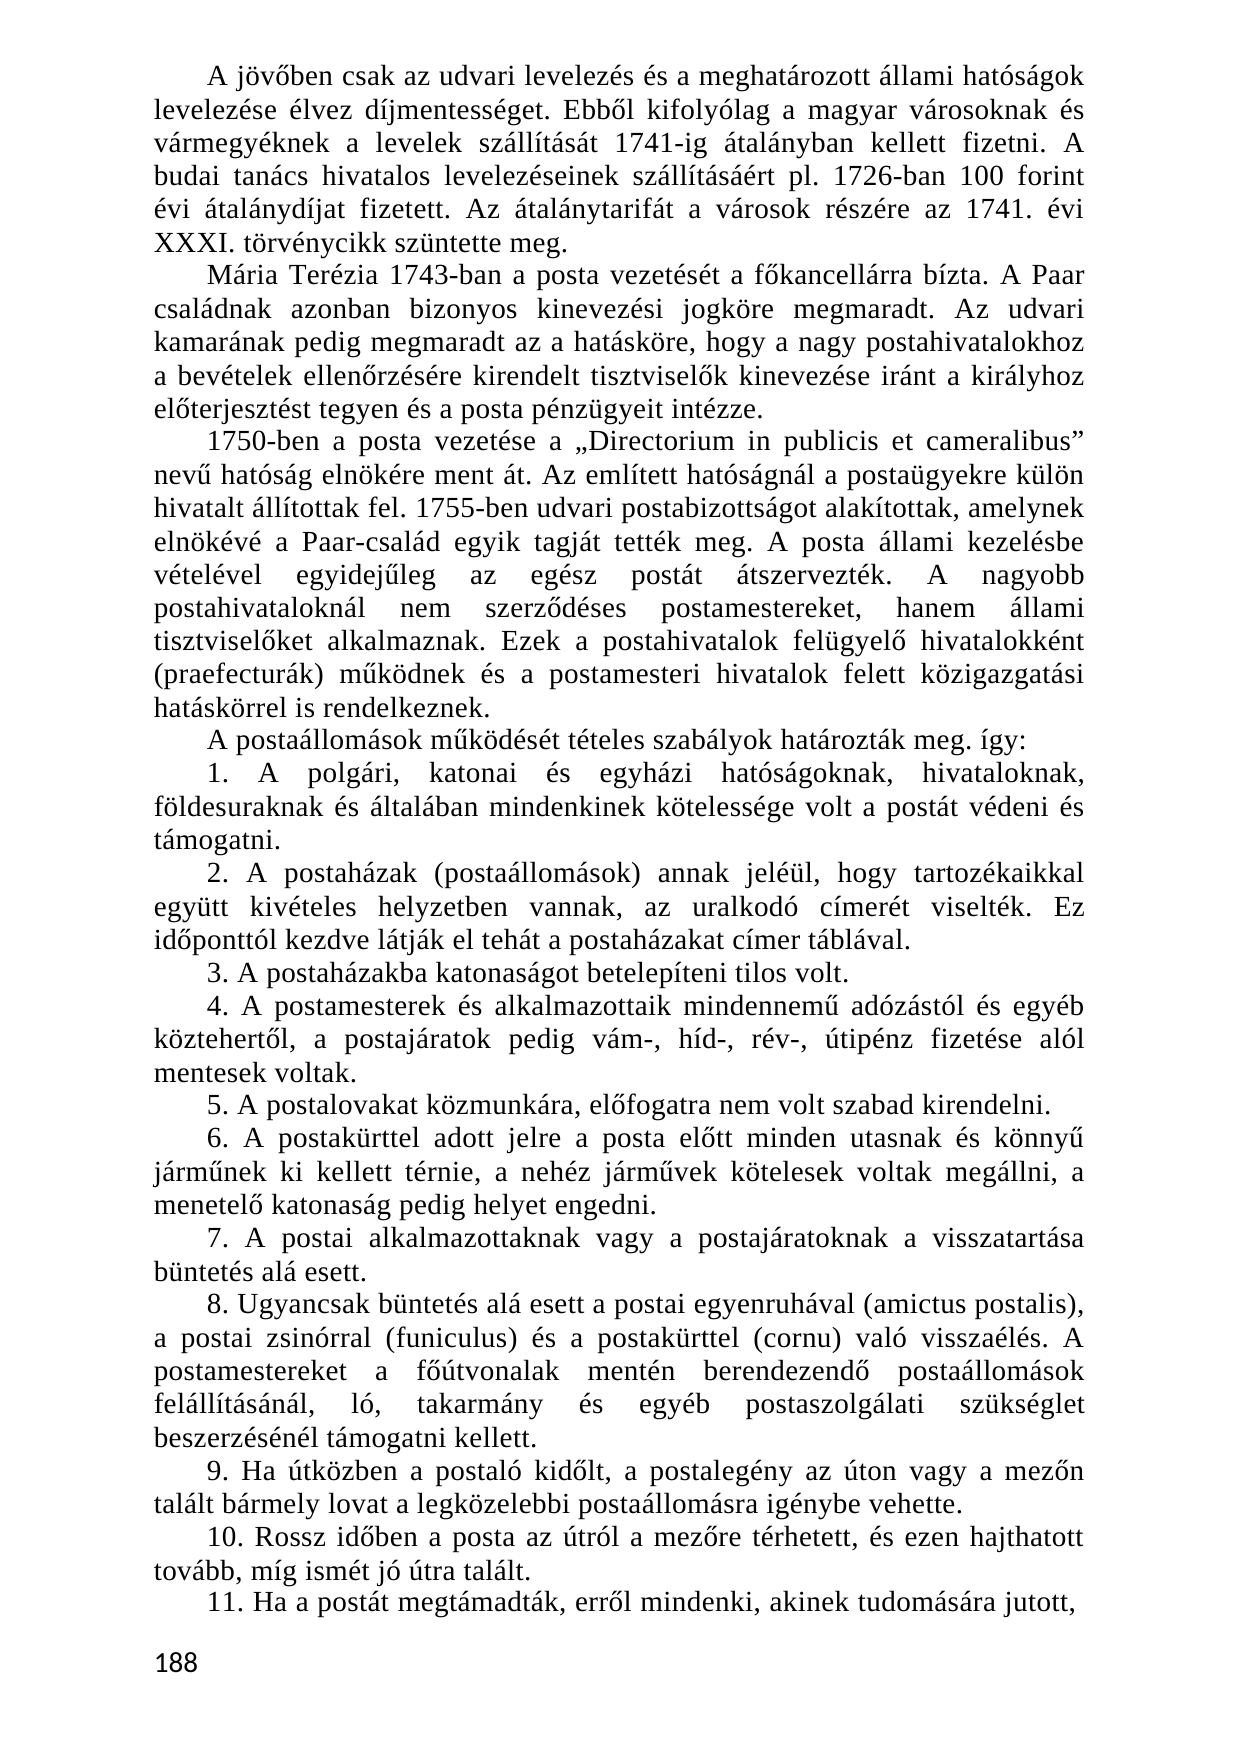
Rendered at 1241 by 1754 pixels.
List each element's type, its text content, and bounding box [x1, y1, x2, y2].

text Mária Terézia 1743-ban a posta vezetését a főkancellárra bízta. A Paar családnak azonban bizonyos kinevezési jogköre megmaradt. Az udvari kamarának pedig megmaradt az a hatásköre, hogy a nagy postahivatalokhoz a bevételek ellenőrzésére kirendelt tisztviselők kinevezése iránt a királyhoz előterjesztést tegyen és a posta pénzügyeit intézze. [153, 258, 1087, 424]
text 9. Ha útközben a postaló kidőlt, a postalegény az úton vagy a mezőn talált bármely lovat a legközelebbi postaállomásra igénybe vehette. [153, 1453, 1087, 1520]
text 2. A postaházak (postaállomások) annak jeléül, hogy tartozékaikkal együtt kivételes helyzetben vannak, az uralkodó címerét viselték. Ez időponttól kezdve látják el tehát a postaházakat címer táblával. [153, 856, 1087, 956]
text 6. A postakürttel adott jelre a posta előtt minden utasnak és könnyű járműnek ki kellett térnie, a nehéz járművek kötelesek voltak megállni, a menetelő katonaság pedig helyet engedni. [153, 1121, 1087, 1221]
text 4. A postamesterek és alkalmazottaik mindennemű adózástól és egyéb köztehertől, a postajáratok pedig vám-, híd-, rév-, útipénz fizetése alól mentesek voltak. [153, 989, 1087, 1088]
text 5. A postalovakat közmunkára, előfogatra nem volt szabad kirendelni. [153, 1088, 1087, 1121]
text 7. A postai alkalmazottaknak vagy a postajáratoknak a visszatartása büntetés alá esett. [153, 1221, 1087, 1287]
text A postaállomások működését tételes szabályok határozták meg. így: [153, 723, 1087, 756]
text 1. A polgári, katonai és egyházi hatóságoknak, hivataloknak, földesuraknak és általában mindenkinek kötelessége volt a postát védeni és támogatni. [153, 756, 1087, 856]
text 8. Ugyancsak büntetés alá esett a postai egyenruhával (amictus postalis), a postai zsinórral (funiculus) és a postakürttel (cornu) való visszaélés. A postamestereket a főútvonalak mentén berendezendő postaállomások felállításánál, ló, takarmány és egyéb postaszolgálati szükséglet beszerzésénél támogatni kellett. [153, 1287, 1087, 1453]
text A jövőben csak az udvari levelezés és a meghatározott állami hatóságok levelezése élvez díjmentességet. Ebből kifolyólag a magyar városoknak és vármegyéknek a levelek szállítását 1741-ig átalányban kellett fizetni. A budai tanács hivatalos levelezéseinek szállításáért pl. 1726-ban 100 forint évi átalánydíjat fizetett. Az átalánytarifát a városok részére az 1741. évi XXXI. törvénycikk szüntette meg. [153, 59, 1087, 258]
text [153, 1586, 1087, 1618]
text 10. Rossz időben a posta az útról a mezőre térhetett, és ezen hajthatott tovább, míg ismét jó útra talált. [153, 1520, 1087, 1586]
text 1750-ben a posta vezetése a „Directorium in publicis et cameralibus” nevű hatóság elnökére ment át. Az említett hatóságnál a postaügyekre külön hivatalt állítottak fel. 1755-ben udvari postabizottságot alakítottak, amelynek elnökévé a Paar-család egyik tagját tették meg. A posta állami kezelésbe vételével egyidejűleg az egész postát átszervezték. A nagyobb postahivataloknál nem szerződéses postamestereket, hanem állami tisztviselőket alkalmaznak. Ezek a postahivatalok felügyelő hivatalokként (praefecturák) működnek és a postamesteri hivatalok felett közigazgatási hatáskörrel is rendelkeznek. [153, 424, 1087, 723]
text 3. A postaházakba katonaságot betelepíteni tilos volt. [153, 956, 1087, 989]
